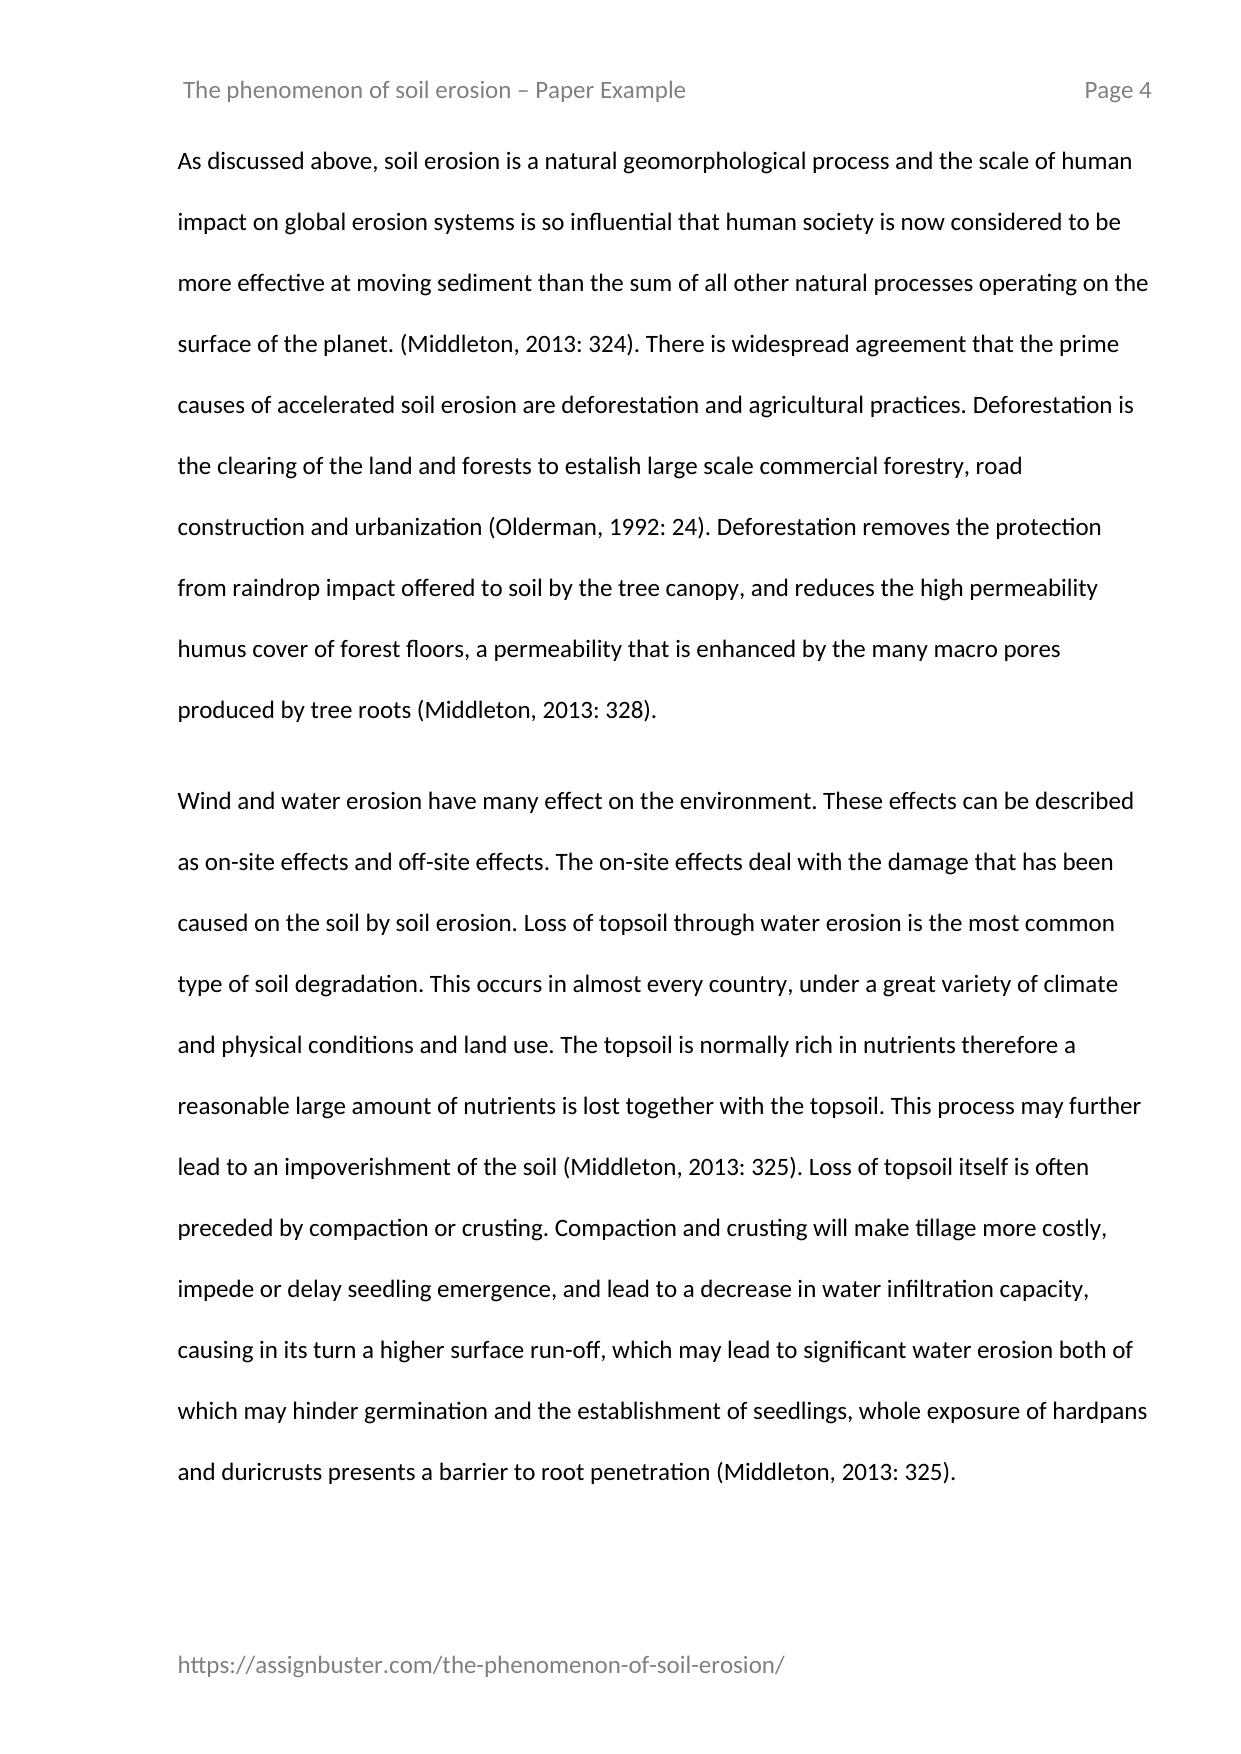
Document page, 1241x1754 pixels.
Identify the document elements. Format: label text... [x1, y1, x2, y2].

text As discussed above, soil erosion is a natural geomorphological process and the scale of human impact on global erosion systems is so influential that human society is now considered to be more effective at moving sediment than the sum of all other natural processes operating on the surface of the planet. (Middleton, 2013: 324). There is widespread agreement that the prime causes of accelerated soil erosion are deforestation and agricultural practices. Deforestation is the clearing of the land and forests to estalish large scale commercial forestry, road construction and urbanization (Olderman, 1992: 24). Deforestation removes the protection from raindrop impact offered to soil by the tree canopy, and reduces the high permeability humus cover of forest floors, a permeability that is enhanced by the many macro pores produced by tree roots (Middleton, 2013: 328). [177, 145, 1152, 725]
text Wind and water erosion have many effect on the environment. These effects can be described as on-site effects and off-site effects. The on-site effects deal with the damage that has been caused on the soil by soil erosion. Loss of topsoil through water erosion is the most common type of soil degradation. This occurs in almost every country, under a great variety of climate and physical conditions and land use. The topsoil is normally rich in nutrients therefore a reasonable large amount of nutrients is lost together with the topsoil. This process may further lead to an impoverishment of the soil (Middleton, 2013: 325). Loss of topsoil itself is often preceded by compaction or crusting. Compaction and crusting will make tillage more costly, impede or delay seedling emergence, and lead to a decrease in water infiltration capacity, causing in its turn a higher surface run-off, which may lead to significant water erosion both of which may hinder germination and the establishment of seedlings, whole exposure of hardpans and duricrusts presents a barrier to root penetration (Middleton, 2013: 325). [177, 785, 1152, 1487]
